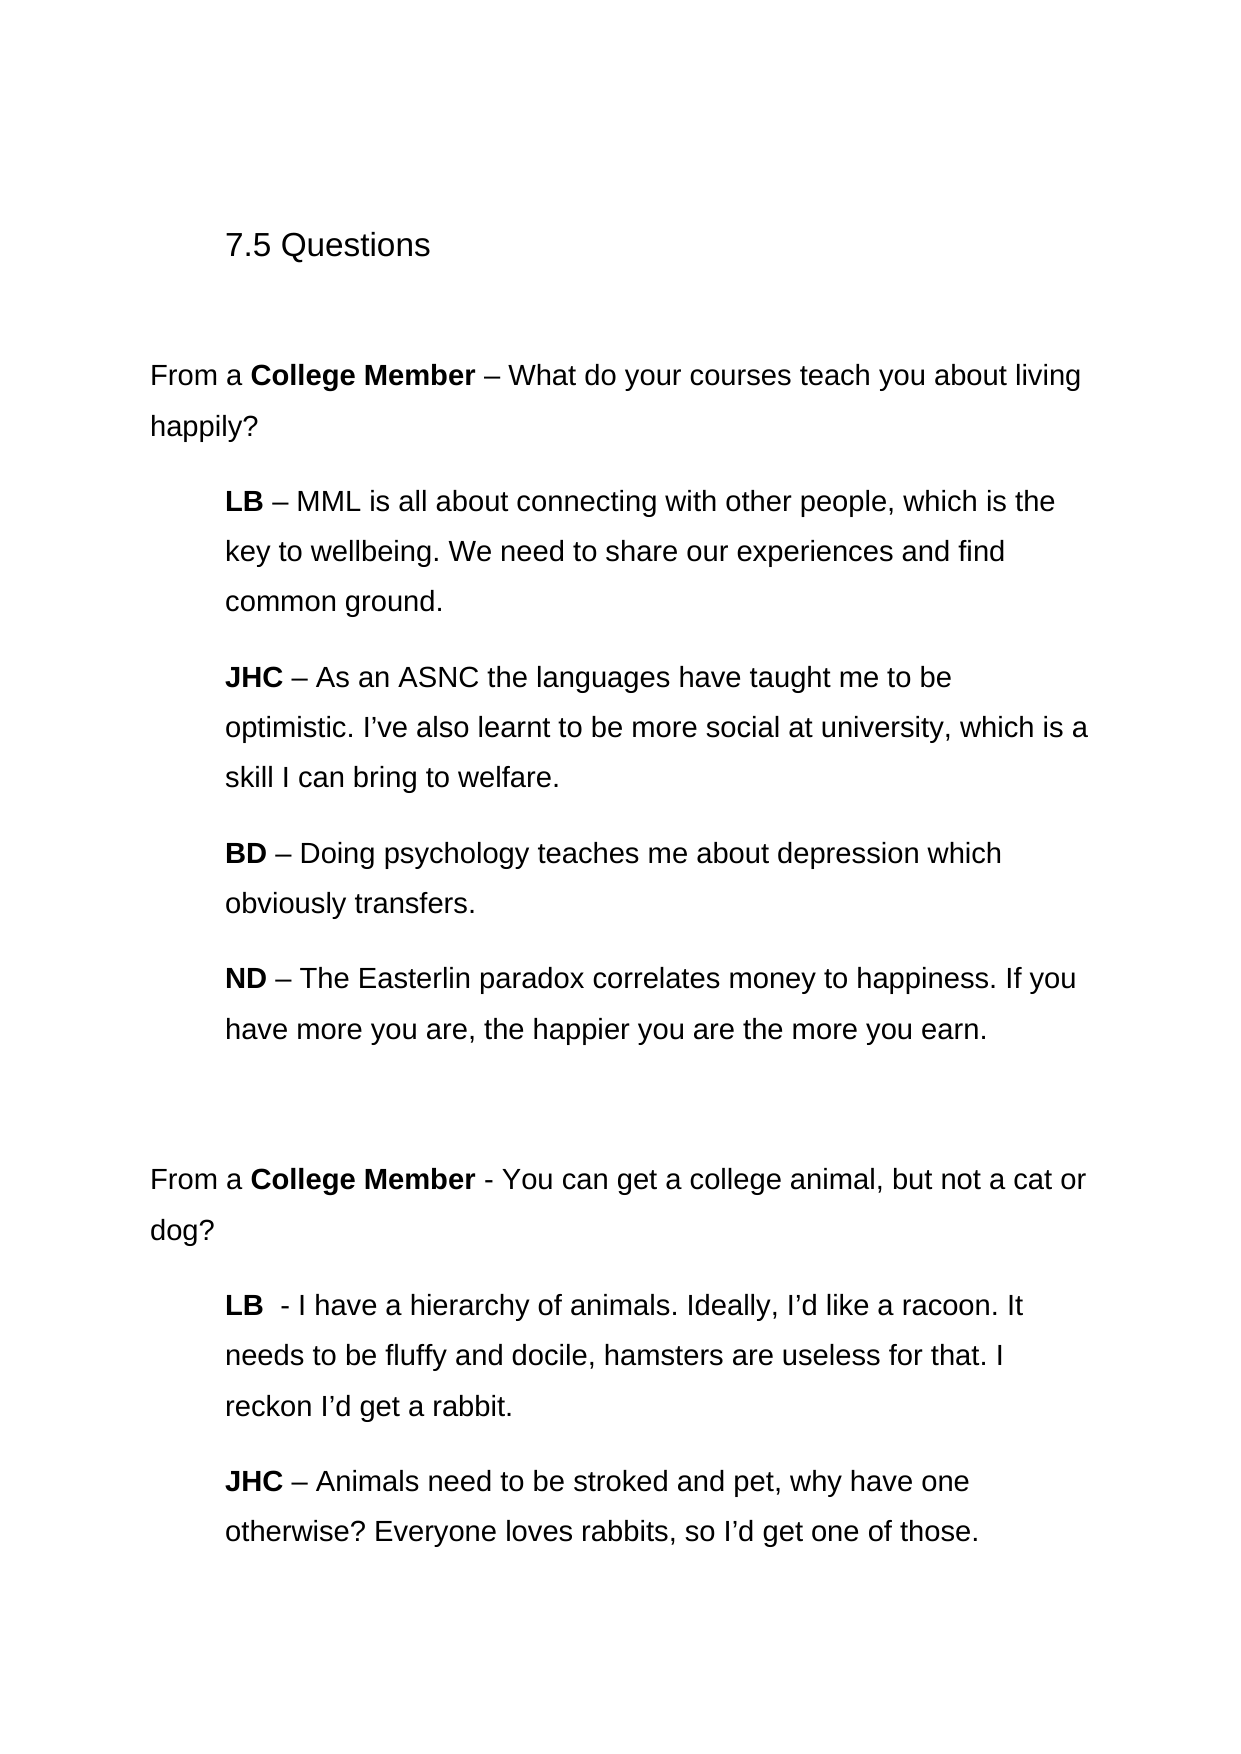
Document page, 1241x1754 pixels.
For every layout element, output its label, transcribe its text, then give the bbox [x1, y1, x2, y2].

text LB - I have a hierarchy of animals. Ideally, I’d like a racoon. It needs to be fluffy and docile, hamsters are useless for that. I reckon I’d get a rabbit. [225, 1288, 1090, 1422]
text JHC – As an ASNC the languages have taught me to be optimistic. I’ve also learnt to be more social at university, which is a skill I can bring to welfare. [225, 660, 1090, 794]
text ND – The Easterlin paradox correlates money to happiness. If you have more you are, the happier you are the more you earn. [225, 961, 1090, 1045]
text From a College Member - You can get a college animal, but not a cat or dog? [150, 1162, 1090, 1246]
text From a College Member – What do your courses teach you about living happily? [150, 358, 1090, 442]
text LB – MML is all about connecting with other people, which is the key to wellbeing. We need to share our experiences and find common ground. [225, 484, 1090, 618]
text JHC – Animals need to be stroked and pet, why have one otherwise? Everyone loves rabbits, so I’d get one of those. [225, 1464, 1090, 1548]
subtitle 7.5 Questions [150, 225, 1090, 264]
text BD – Doing psychology teaches me about depression which obviously transfers. [225, 836, 1090, 919]
